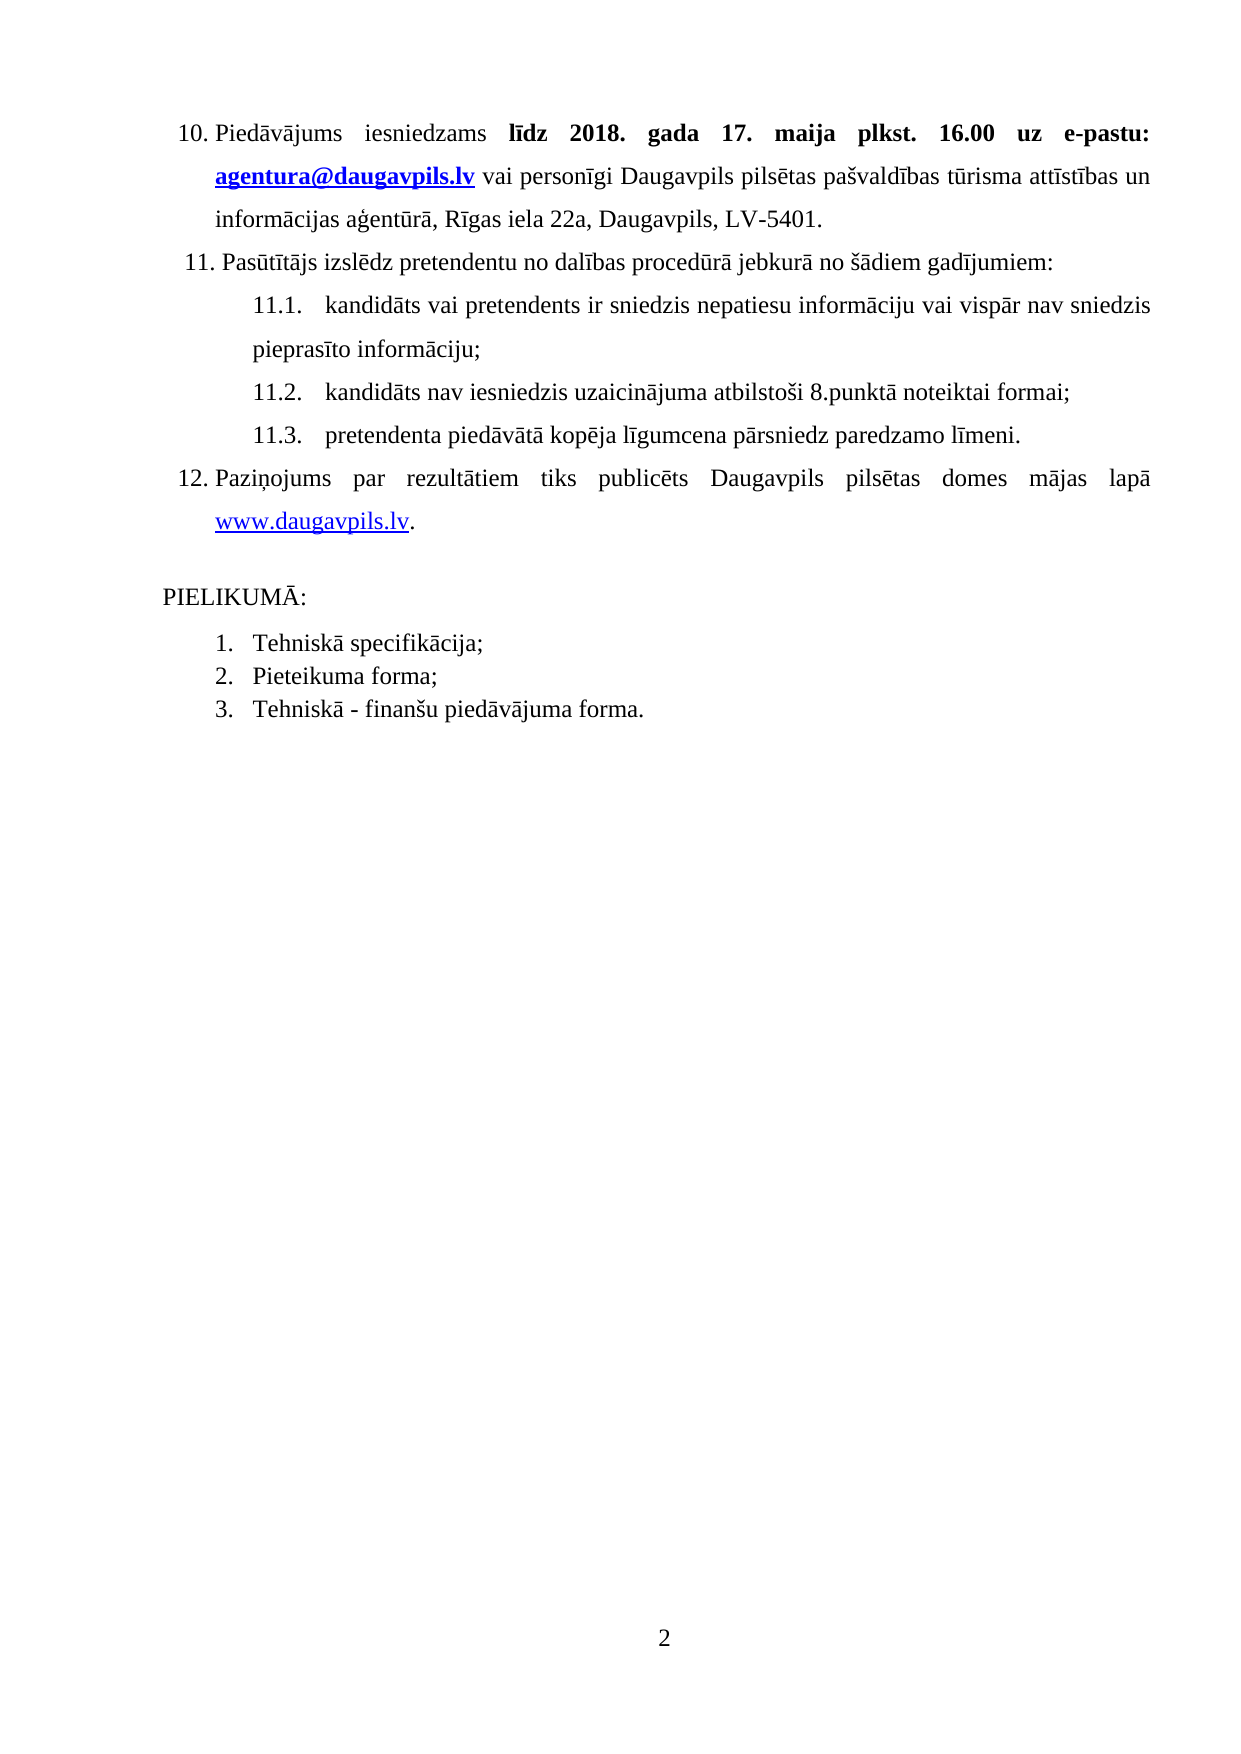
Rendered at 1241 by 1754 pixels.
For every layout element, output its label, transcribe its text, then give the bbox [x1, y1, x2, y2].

text 11.1. kandidāts vai pretendents ir sniedzis nepatiesu informāciju vai vispār nav sniedzis pieprasīto informāciju; [252, 291, 1152, 362]
title Pieteikuma forma; [215, 661, 1152, 690]
list Paziņojums par rezultātiem tiks publicēts Daugavpils pilsētas domes mājas lapā www.daugavpils.lv. [177, 463, 1152, 535]
title Pielikumā: [162, 582, 1152, 611]
text 11.2. kandidāts nav iesniedzis uzaicinājuma atbilstoši 8.punktā noteiktai formai; [252, 377, 1152, 406]
title Tehniskā specifikācija; [215, 628, 1152, 657]
list Piedāvājums iesniedzams līdz 2018. gada 17. maija plkst. 16.00 uz e-pastu: agentura@daugavpils.lv vai personīgi Daugavpils pilsētas pašvaldības tūrisma attīstības un informācijas aģentūrā, Rīgas iela 22a, Daugavpils, LV-5401. [177, 118, 1152, 233]
text 11.3. pretendenta piedāvātā kopēja līgumcena pārsniedz paredzamo līmeni. [252, 420, 1152, 449]
list Pasūtītājs izslēdz pretendentu no dalības procedūrā jebkurā no šādiem gadījumiem: [184, 247, 1152, 276]
list Tehniskā - finanšu piedāvājuma forma. [215, 694, 1152, 723]
